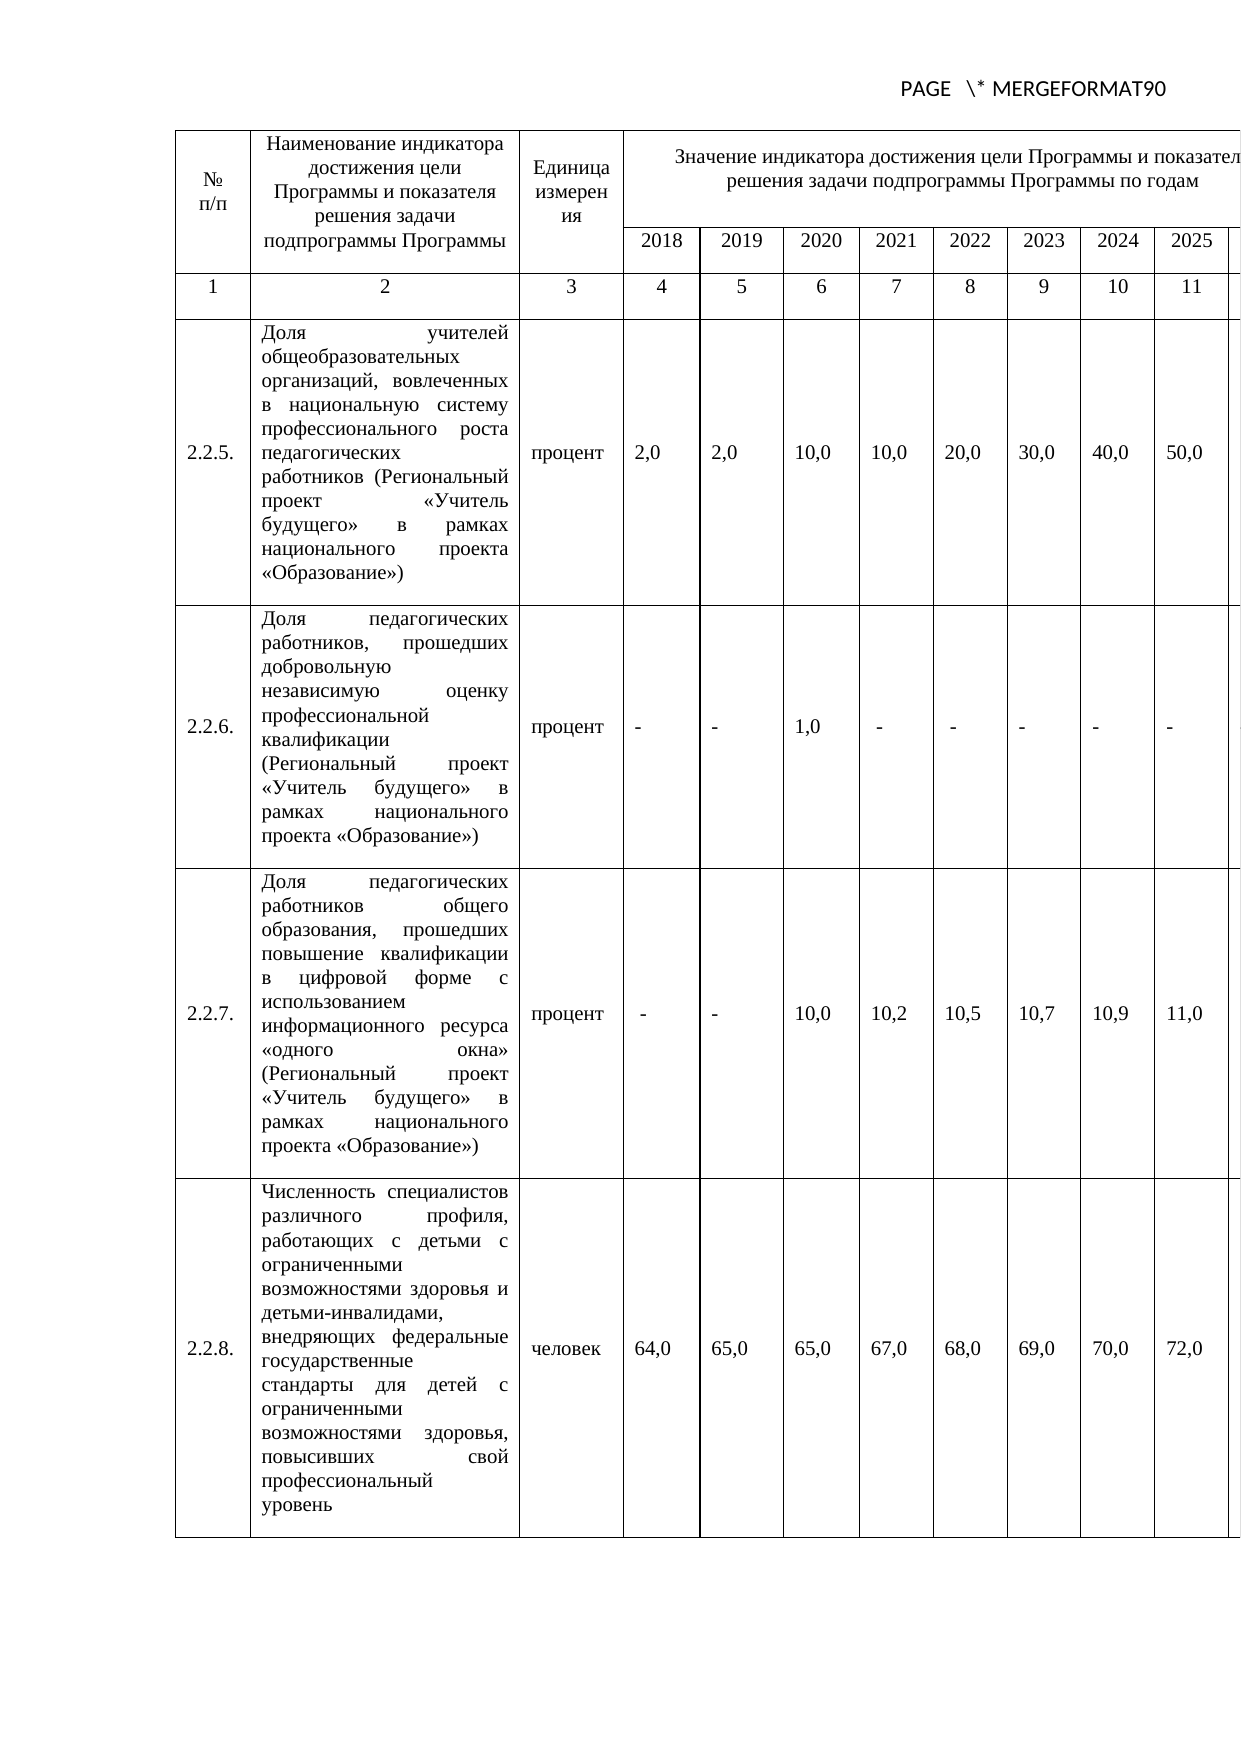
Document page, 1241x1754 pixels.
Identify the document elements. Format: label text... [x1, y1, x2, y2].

table_cell 5 [701, 274, 783, 319]
table_cell - [701, 869, 783, 1178]
table_cell 10 [1081, 274, 1154, 319]
table_cell 10,0 [784, 869, 859, 1178]
table_cell процент [520, 606, 623, 868]
table_header Значение индикатора достижения цели Программы и показателя решения задачи подпрограммы Программы по годам [624, 131, 1240, 227]
table_cell 72,0 [1155, 1179, 1228, 1537]
table_header Единица измерения [520, 131, 623, 273]
table_cell - [624, 869, 699, 1178]
table_cell 2.2.5. [176, 320, 250, 605]
table_cell Доля педагогических работников общего образования, прошедших повышение квалификации в цифровой форме с использованием информационного ресурса «одного окна» (Региональный проект «Учитель будущего» в рамках национального проекта «Образование») [251, 869, 519, 1178]
table_cell процент [520, 869, 623, 1178]
table_cell 2025 [1155, 228, 1228, 273]
table_cell - [934, 606, 1007, 868]
table_header № п/п [176, 131, 250, 273]
table_cell 2,0 [624, 320, 699, 605]
table_cell 2.2.8. [176, 1179, 250, 1537]
table_cell 2021 [860, 228, 933, 273]
table_cell Доля педагогических работников, прошедших добровольную независимую оценку профессиональной квалификации (Региональный проект «Учитель будущего» в рамках национального проекта «Образование») [251, 606, 519, 868]
table_cell 1 [176, 274, 250, 319]
table_cell 2024 [1081, 228, 1154, 273]
table_cell 11,0 [1155, 869, 1228, 1178]
table_cell 30,0 [1008, 320, 1080, 605]
table_cell 2020 [784, 228, 859, 273]
table_cell 11 [1155, 274, 1228, 319]
table_cell 69,0 [1008, 1179, 1080, 1537]
table_cell 9 [1008, 274, 1080, 319]
table_cell 2.2.6. [176, 606, 250, 868]
table_cell 4 [624, 274, 699, 319]
table_cell - [860, 606, 933, 868]
table_cell 2023 [1008, 228, 1080, 273]
table_cell 65,0 [784, 1179, 859, 1537]
table_cell 20,0 [934, 320, 1007, 605]
table_cell - [1155, 606, 1228, 868]
table_cell 2022 [934, 228, 1007, 273]
table_cell 68,0 [934, 1179, 1007, 1537]
table_cell процент [520, 320, 623, 605]
table_cell 7 [860, 274, 933, 319]
table_cell 2.2.7. [176, 869, 250, 1178]
table_cell человек [520, 1179, 623, 1537]
table_cell 3 [520, 274, 623, 319]
table_cell 2019 [701, 228, 783, 273]
table_cell 10,7 [1008, 869, 1080, 1178]
table_cell 10,9 [1081, 869, 1154, 1178]
table_cell - [1008, 606, 1080, 868]
table_cell 67,0 [860, 1179, 933, 1537]
table_cell 10,5 [934, 869, 1007, 1178]
table_cell 1,0 [784, 606, 859, 868]
table_cell 64,0 [624, 1179, 699, 1537]
table_cell - [624, 606, 699, 868]
table_cell 65,0 [701, 1179, 783, 1537]
table_cell 10,2 [860, 869, 933, 1178]
table_cell Доля учителей общеобразовательных организаций, вовлеченных в национальную систему профессионального роста педагогических работников (Региональный проект «Учитель будущего» в рамках национального проекта «Образование») [251, 320, 519, 605]
table_cell 10,0 [784, 320, 859, 605]
table_cell 8 [934, 274, 1007, 319]
table_header Наименование индикатора достижения цели Программы и показателя решения задачи подпрограммы Программы [251, 131, 519, 273]
table_cell - [1081, 606, 1154, 868]
table_cell 40,0 [1081, 320, 1154, 605]
table_cell 2 [251, 274, 519, 319]
table_cell 10,0 [860, 320, 933, 605]
table_cell 2,0 [701, 320, 783, 605]
table_cell 2018 [624, 228, 699, 273]
table_cell 6 [784, 274, 859, 319]
table_cell - [701, 606, 783, 868]
table_cell Численность специалистов различного профиля, работающих с детьми с ограниченными возможностями здоровья и детьми-инвалидами, внедряющих федеральные государственные стандарты для детей с ограниченными возможностями здоровья, повысивших свой профессиональный уровень [251, 1179, 519, 1537]
table_cell 70,0 [1081, 1179, 1154, 1537]
table_cell 50,0 [1155, 320, 1228, 605]
